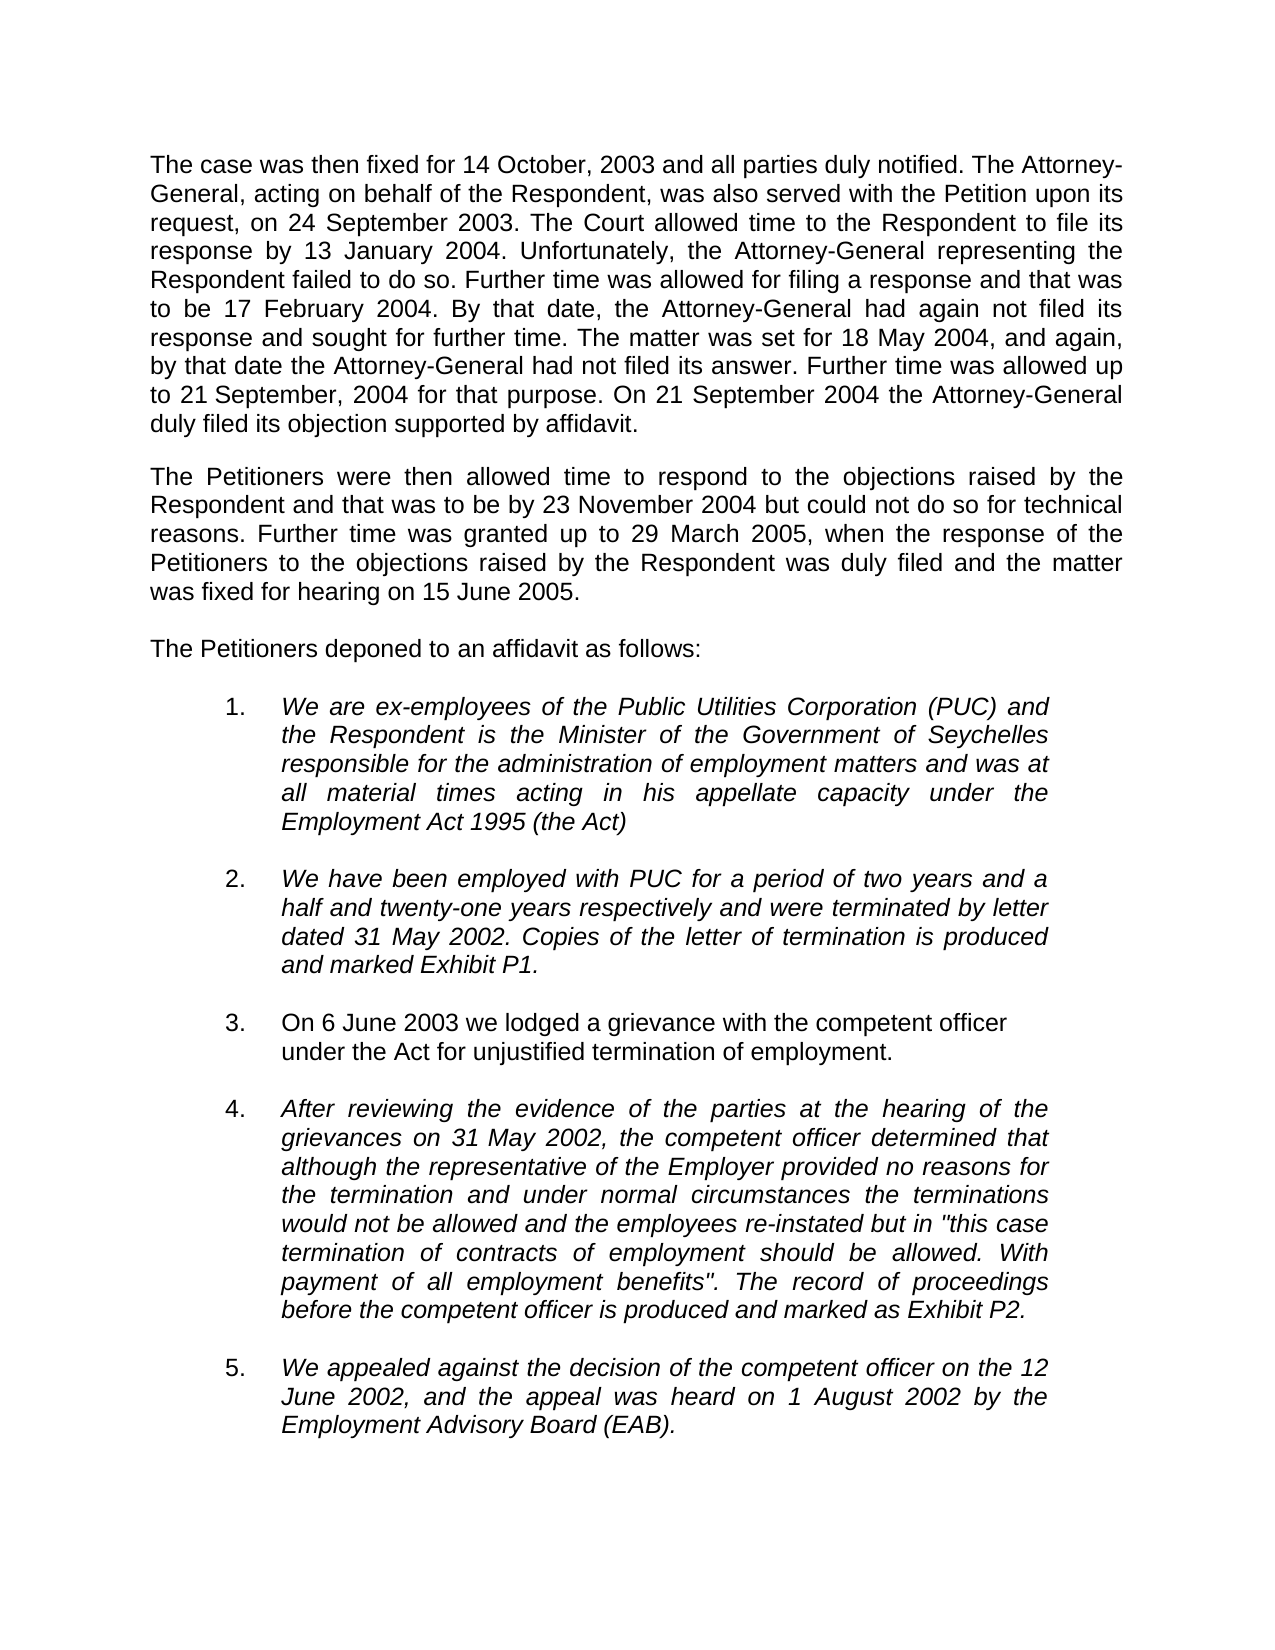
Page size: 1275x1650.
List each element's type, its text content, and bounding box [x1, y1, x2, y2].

list We appealed against the decision of the competent officer on the 12 June 2002, and the appeal was heard on 1 August 2002 by the Employment Advisory Board (EAB). [225, 1353, 1050, 1439]
list On 6 June 2003 we lodged a grievance with the competent officer under the Act for unjustified termination of employment. [225, 1008, 1050, 1065]
text The Petitioners deponed to an affidavit as follows: [150, 634, 1125, 663]
list After reviewing the evidence of the parties at the hearing of the grievances on 31 May 2002, the competent officer determined that although the representative of the Employer provided no reasons for the termination and under normal circumstances the terminations would not be allowed and the employees re-instated but in "this case termination of contracts of employment should be allowed. With payment of all employment benefits". The record of proceedings before the competent officer is produced and marked as Exhibit P2. [225, 1094, 1050, 1324]
text The Petitioners were then allowed time to respond to the objections raised by the Respondent and that was to be by 23 November 2004 but could not do so for technical reasons. Further time was granted up to 29 March 2005, when the response of the Petitioners to the objections raised by the Respondent was duly filed and the matter was fixed for hearing on 15 June 2005. [150, 461, 1125, 605]
text The case was then fixed for 14 October, 2003 and all parties duly notified. The Attorney-General, acting on behalf of the Respondent, was also served with the Petition upon its request, on 24 September 2003. The Court allowed time to the Respondent to file its response by 13 January 2004. Unfortunately, the Attorney-General representing the Respondent failed to do so. Further time was allowed for filing a response and that was to be 17 February 2004. By that date, the Attorney-General had again not filed its response and sought for further time. The matter was set for 18 May 2004, and again, by that date the Attorney-General had not filed its answer. Further time was allowed up to 21 September, 2004 for that purpose. On 21 September 2004 the Attorney-General duly filed its objection supported by affidavit. [150, 150, 1125, 437]
list We are ex-employees of the Public Utilities Corporation (PUC) and the Respondent is the Minister of the Government of Seychelles responsible for the administration of employment matters and was at all material times acting in his appellate capacity under the Employment Act 1995 (the Act) [225, 691, 1050, 835]
list We have been employed with PUC for a period of two years and a half and twenty-one years respectively and were terminated by letter dated 31 May 2002. Copies of the letter of termination is produced and marked Exhibit P1. [225, 864, 1050, 979]
